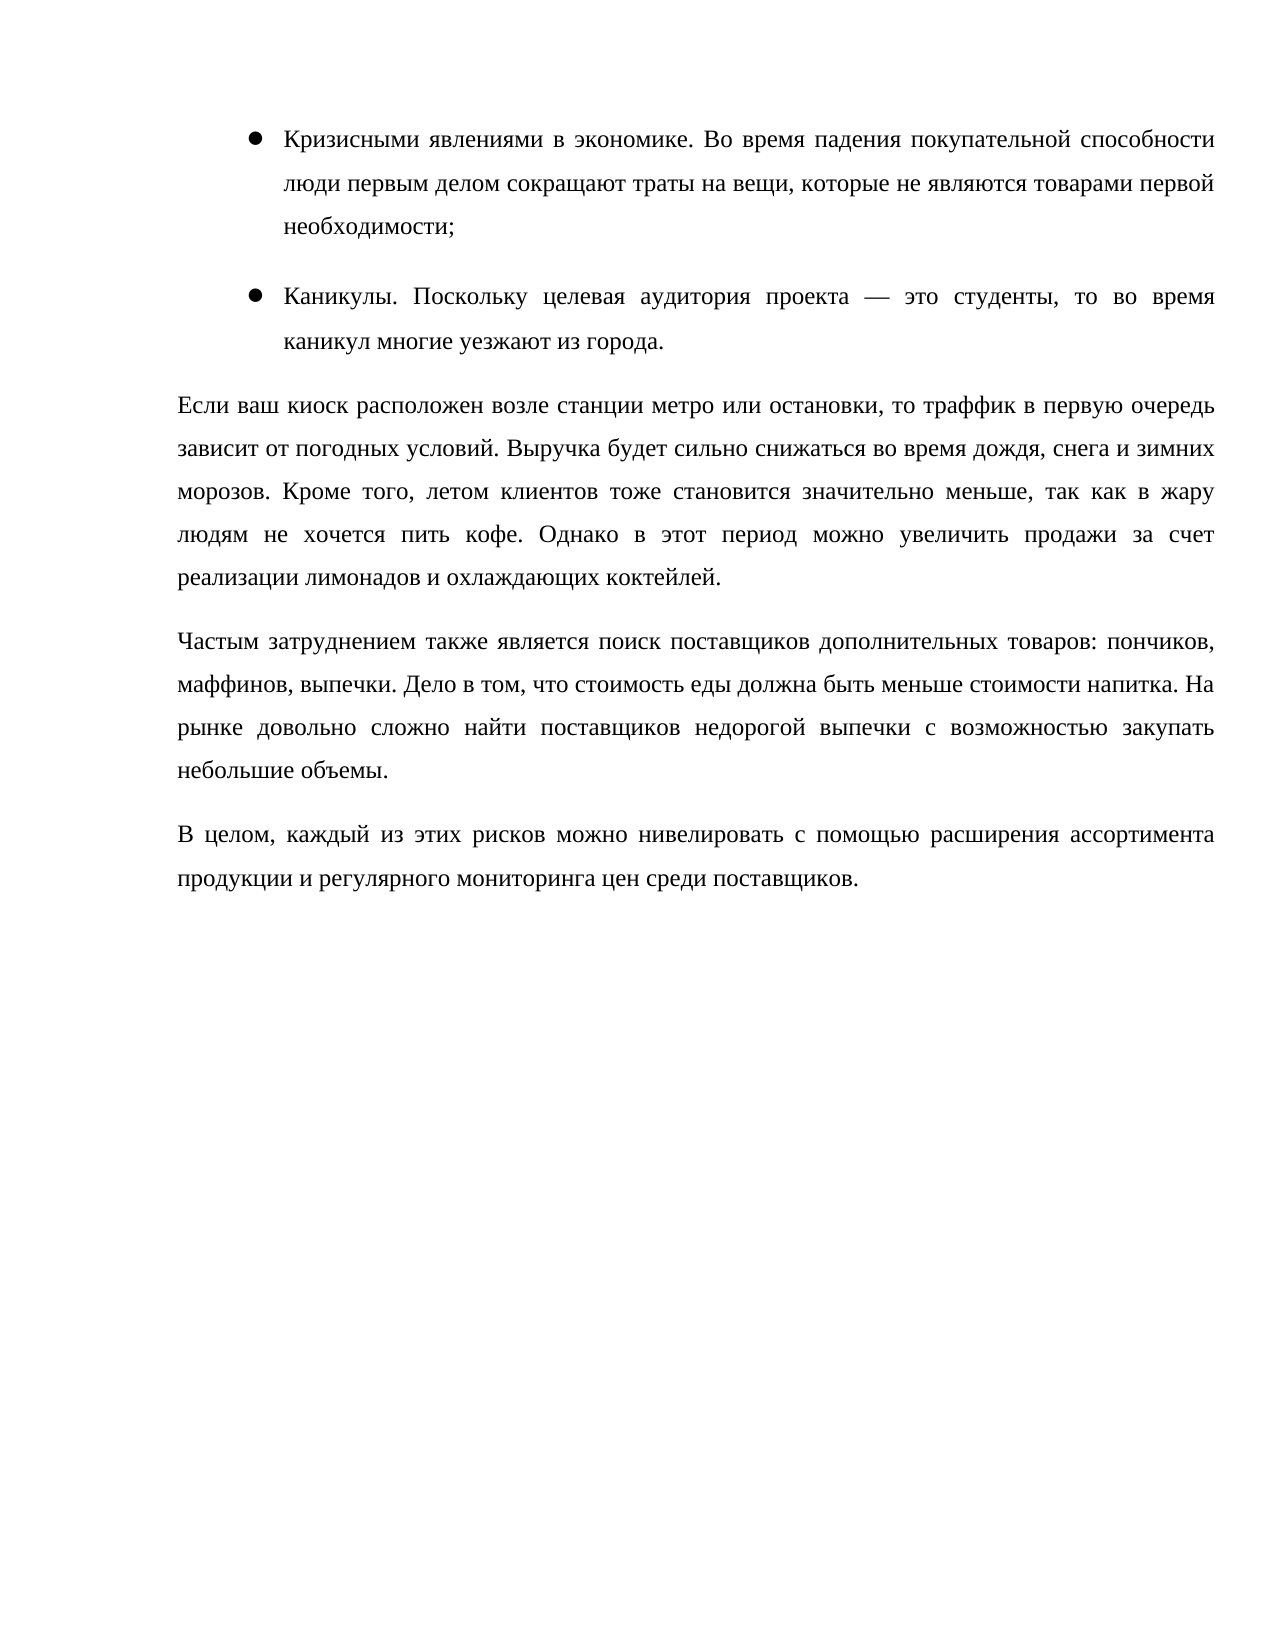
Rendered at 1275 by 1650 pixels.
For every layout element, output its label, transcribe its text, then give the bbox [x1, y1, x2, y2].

list Каникулы. Поскольку целевая аудитория проекта — это студенты, то во время каникул многие уезжают из города. [246, 275, 1216, 354]
text Частым затруднением также является поиск поставщиков дополнительных товаров: пончиков, маффинов, выпечки. Дело в том, что стоимость еды должна быть меньше стоимости напитка. На рынке довольно сложно найти поставщиков недорогой выпечки с возможностью закупать небольшие объемы. [177, 626, 1216, 784]
text Если ваш киоск расположен возле станции метро или остановки, то траффик в первую очередь зависит от погодных условий. Выручка будет сильно снижаться во время дождя, снега и зимних морозов. Кроме того, летом клиентов тоже становится значительно меньше, так как в жару людям не хочется пить кофе. Однако в этот период можно увеличить продажи за счет реализации лимонадов и охлаждающих коктейлей. [177, 390, 1216, 591]
text В целом, каждый из этих рисков можно нивелировать с помощью расширения ассортимента продукции и регулярного мониторинга цен среди поставщиков. [177, 819, 1216, 891]
list Кризисными явлениями в экономике. Во время падения покупательной способности люди первым делом сокращают траты на вещи, которые не являются товарами первой необходимости; [246, 118, 1216, 240]
